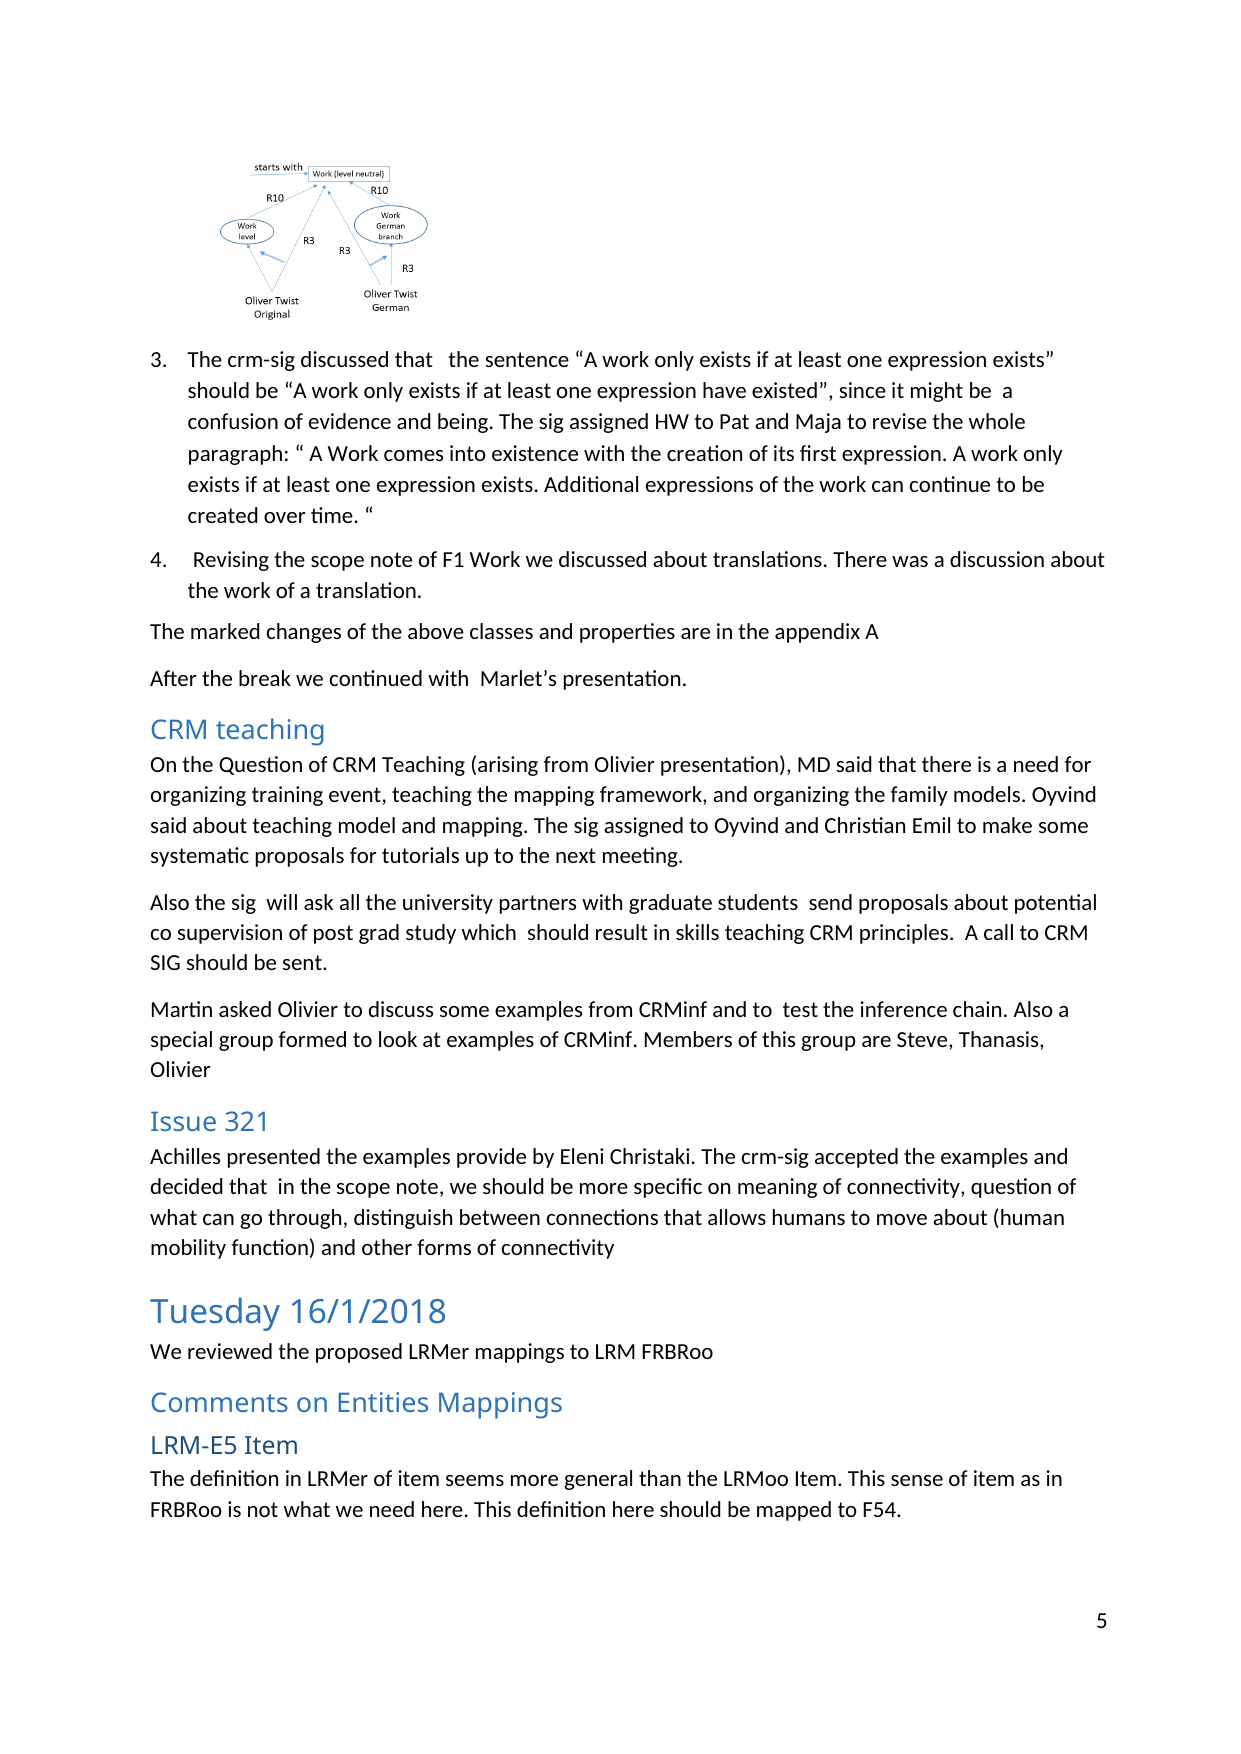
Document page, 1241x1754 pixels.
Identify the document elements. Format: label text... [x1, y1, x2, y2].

picture [187, 150, 448, 327]
subtitle Issue 321 [150, 1102, 1108, 1139]
list The crm-sig discussed that the sentence “A work only exists if at least one expression exists” should be “A work only exists if at least one expression have existed”, since it might be a confusion of evidence and being. The sig assigned HW to Pat and Maja to revise the whole paragraph: “ A Work comes into existence with the creation of its first expression. A work only exists if at least one expression exists. Additional expressions of the work can continue to be created over time. “ [150, 342, 1108, 529]
text After the break we continued with Marlet’s presentation. [150, 664, 1108, 692]
text Martin asked Olivier to discuss some examples from CRMinf and to test the inference chain. Also a special group formed to look at examples of CRMinf. Members of this group are Steve, Thanasis, Olivier [150, 995, 1108, 1083]
text The definition in LRMer of item seems more general than the LRMoo Item. This sense of item as in FRBRoo is not what we need here. This definition here should be mapped to F54. [150, 1464, 1108, 1523]
text We reviewed the proposed LRMer mappings to LRM FRBRoo [150, 1337, 1108, 1365]
text Achilles presented the examples provide by Eleni Christaki. The crm-sig accepted the examples and decided that in the scope note, we should be more specific on meaning of connectivity, question of what can go through, distinguish between connections that allows humans to move about (human mobility function) and other forms of connectivity [150, 1142, 1108, 1261]
text Also the sig will ask all the university partners with graduate students send proposals about potential co supervision of post grad study which should result in skills teaching CRM principles. A call to CRM SIG should be sent. [150, 888, 1108, 976]
subtitle Comments on Entities Mappings [150, 1384, 1108, 1421]
subtitle CRM teaching [150, 711, 1108, 747]
subtitle Tuesday 16/1/2018 [150, 1288, 1108, 1333]
subtitle LRM-E5 Item [150, 1428, 1108, 1462]
list Revising the scope note of F1 Work we discussed about translations. There was a discussion about the work of a translation. [150, 542, 1108, 604]
text On the Question of CRM Teaching (arising from Olivier presentation), MD said that there is a need for organizing training event, teaching the mapping framework, and organizing the family models. Oyvind said about teaching model and mapping. The sig assigned to Oyvind and Christian Emil to make some systematic proposals for tutorials up to the next meeting. [150, 750, 1108, 869]
text The marked changes of the above classes and properties are in the appendix A [150, 617, 1108, 645]
